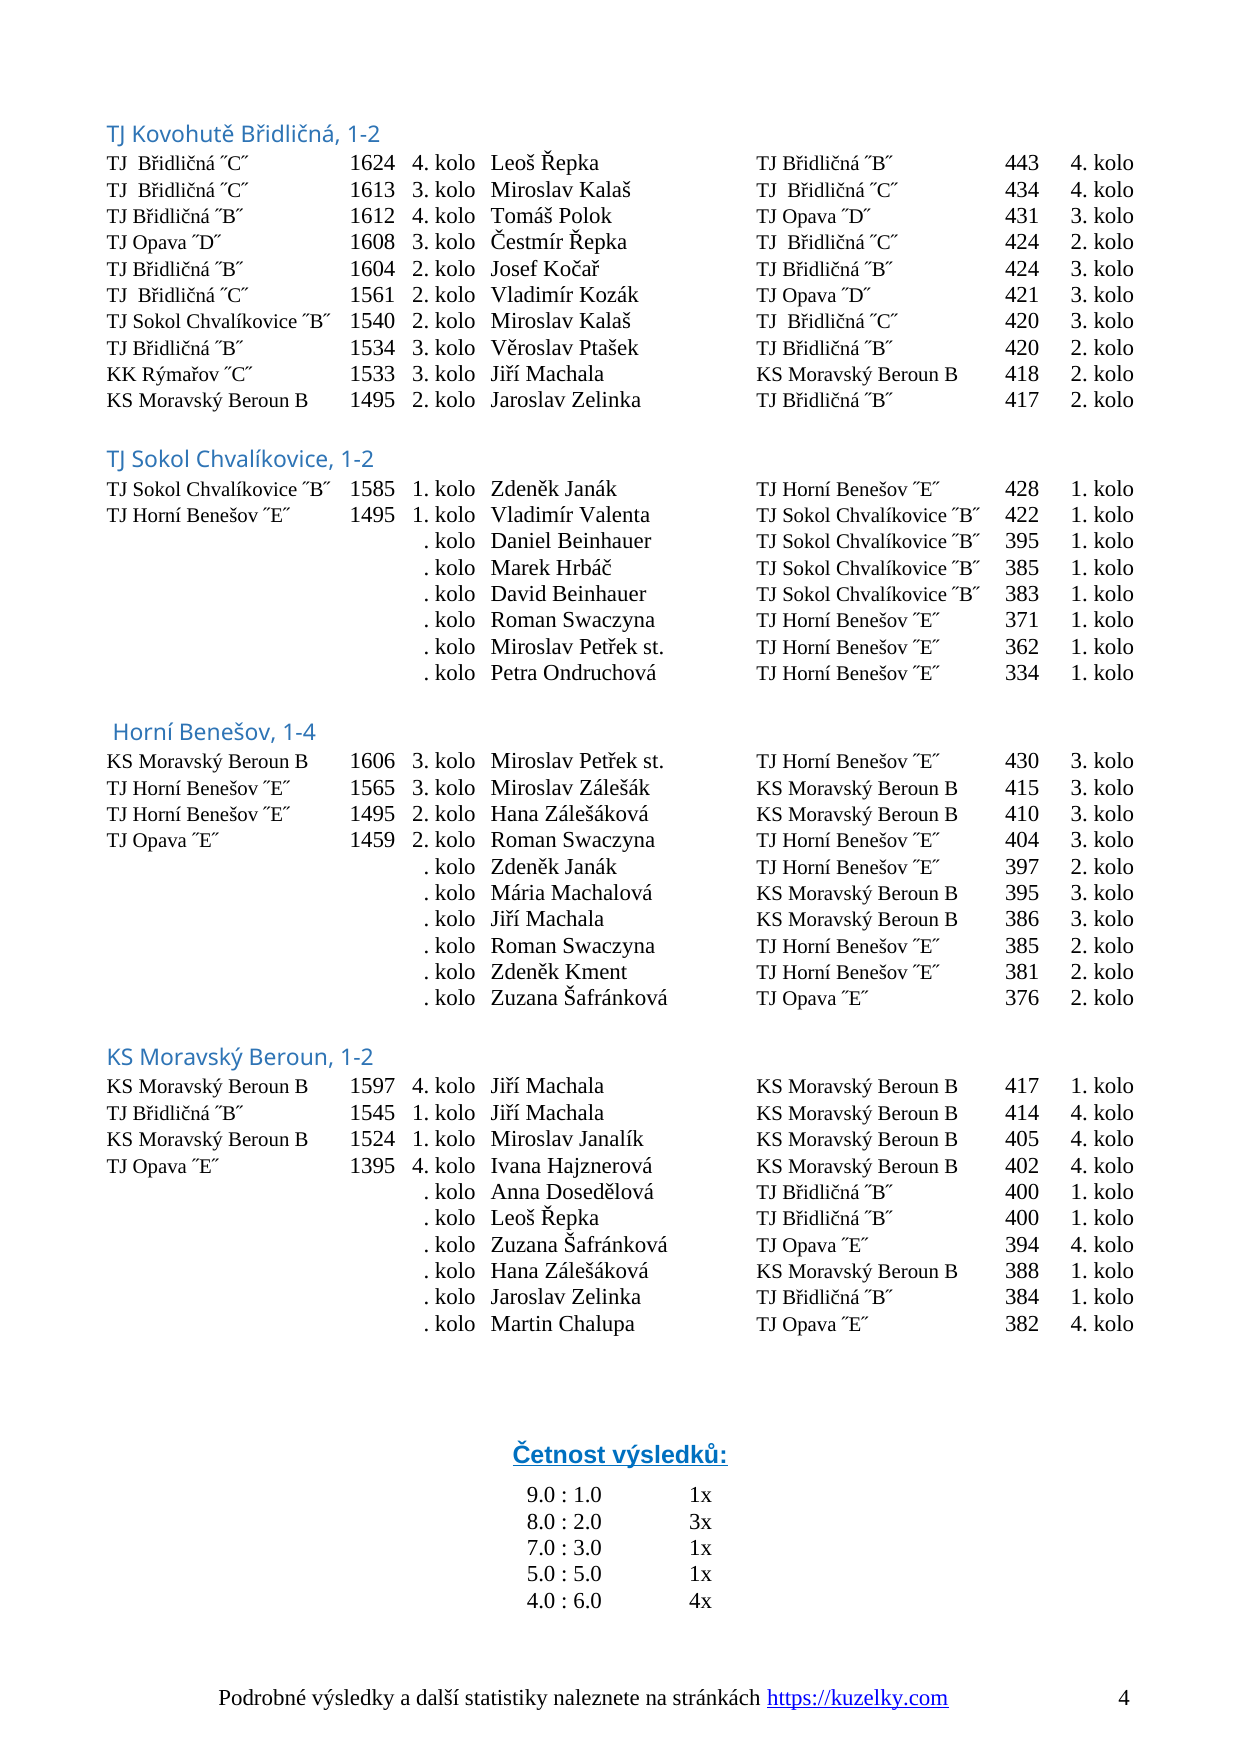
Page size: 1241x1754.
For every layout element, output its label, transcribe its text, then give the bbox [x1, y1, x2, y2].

text 5.0 : 5.0 1x [106, 1561, 1134, 1587]
text KK Rýmařov ˝C˝ 1533 3. kolo Jiří Machala KS Moravský Beroun B 418 2. kolo [106, 360, 1134, 387]
text TJ Horní Benešov ˝E˝ 1495 2. kolo Hana Zálešáková KS Moravský Beroun B 410 3. kolo [106, 800, 1134, 826]
text KS Moravský Beroun B 1606 3. kolo Miroslav Petřek st. TJ Horní Benešov ˝E˝ 430 3. kolo [106, 747, 1134, 774]
text TJ Břidličná ˝C˝ 1613 3. kolo Miroslav Kalaš TJ Břidličná ˝C˝ 434 4. kolo [106, 176, 1134, 202]
text . kolo Hana Zálešáková KS Moravský Beroun B 388 1. kolo [106, 1257, 1134, 1283]
text . kolo Roman Swaczyna TJ Horní Benešov ˝E˝ 385 2. kolo [106, 932, 1134, 958]
text . kolo Leoš Řepka TJ Břidličná ˝B˝ 400 1. kolo [106, 1204, 1134, 1231]
text . kolo Daniel Beinhauer TJ Sokol Chvalíkovice ˝B˝ 395 1. kolo [106, 527, 1134, 554]
text . kolo Zuzana Šafránková TJ Opava ˝E˝ 376 2. kolo [106, 984, 1134, 1011]
text . kolo David Beinhauer TJ Sokol Chvalíkovice ˝B˝ 383 1. kolo [106, 580, 1134, 606]
text . kolo Miroslav Petřek st. TJ Horní Benešov ˝E˝ 362 1. kolo [106, 633, 1134, 659]
text TJ Břidličná ˝C˝ 1561 2. kolo Vladimír Kozák TJ Opava ˝D˝ 421 3. kolo [106, 281, 1134, 307]
text . kolo Zdeněk Janák TJ Horní Benešov ˝E˝ 397 2. kolo [106, 853, 1134, 879]
text TJ Sokol Chvalíkovice ˝B˝ 1540 2. kolo Miroslav Kalaš TJ Břidličná ˝C˝ 420 3. kolo [106, 307, 1134, 334]
text TJ Horní Benešov ˝E˝ 1565 3. kolo Miroslav Zálešák KS Moravský Beroun B 415 3. kolo [106, 774, 1134, 800]
text 8.0 : 2.0 3x [106, 1508, 1134, 1534]
text 7.0 : 3.0 1x [106, 1534, 1134, 1561]
text TJ Sokol Chvalíkovice ˝B˝ 1585 1. kolo Zdeněk Janák TJ Horní Benešov ˝E˝ 428 1. kolo [106, 475, 1134, 501]
text KS Moravský Beroun B 1495 2. kolo Jaroslav Zelinka TJ Břidličná ˝B˝ 417 2. kolo [106, 387, 1134, 413]
text KS Moravský Beroun B 1597 4. kolo Jiří Machala KS Moravský Beroun B 417 1. kolo [106, 1073, 1134, 1099]
subtitle TJ Sokol Chvalíkovice, 1-2 [106, 443, 1134, 475]
text TJ Břidličná ˝B˝ 1604 2. kolo Josef Kočař TJ Břidličná ˝B˝ 424 3. kolo [106, 255, 1134, 281]
text TJ Břidličná ˝B˝ 1612 4. kolo Tomáš Polok TJ Opava ˝D˝ 431 3. kolo [106, 202, 1134, 228]
text . kolo Zuzana Šafránková TJ Opava ˝E˝ 394 4. kolo [106, 1231, 1134, 1257]
text . kolo Anna Dosedělová TJ Břidličná ˝B˝ 400 1. kolo [106, 1178, 1134, 1204]
text 4.0 : 6.0 4x [106, 1587, 1134, 1613]
subtitle Horní Benešov, 1-4 [106, 716, 1134, 747]
text TJ Břidličná ˝B˝ 1545 1. kolo Jiří Machala KS Moravský Beroun B 414 4. kolo [106, 1099, 1134, 1125]
text . kolo Zdeněk Kment TJ Horní Benešov ˝E˝ 381 2. kolo [106, 958, 1134, 984]
subtitle TJ Kovohutě Břidličná, 1-2 [106, 118, 1134, 149]
text . kolo Marek Hrbáč TJ Sokol Chvalíkovice ˝B˝ 385 1. kolo [106, 554, 1134, 580]
text . kolo Jiří Machala KS Moravský Beroun B 386 3. kolo [106, 905, 1134, 932]
text . kolo Jaroslav Zelinka TJ Břidličná ˝B˝ 384 1. kolo [106, 1283, 1134, 1310]
text . kolo Petra Ondruchová TJ Horní Benešov ˝E˝ 334 1. kolo [106, 659, 1134, 686]
text KS Moravský Beroun B 1524 1. kolo Miroslav Janalík KS Moravský Beroun B 405 4. kolo [106, 1125, 1134, 1152]
text TJ Horní Benešov ˝E˝ 1495 1. kolo Vladimír Valenta TJ Sokol Chvalíkovice ˝B˝ 422 1. kolo [106, 501, 1134, 527]
text . kolo Martin Chalupa TJ Opava ˝E˝ 382 4. kolo [106, 1310, 1134, 1336]
text TJ Opava ˝D˝ 1608 3. kolo Čestmír Řepka TJ Břidličná ˝C˝ 424 2. kolo [106, 228, 1134, 255]
text TJ Břidličná ˝B˝ 1534 3. kolo Věroslav Ptašek TJ Břidličná ˝B˝ 420 2. kolo [106, 334, 1134, 360]
text . kolo Mária Machalová KS Moravský Beroun B 395 3. kolo [106, 879, 1134, 905]
text TJ Opava ˝E˝ 1395 4. kolo Ivana Hajznerová KS Moravský Beroun B 402 4. kolo [106, 1152, 1134, 1178]
text Četnost výsledků: [94, 1440, 1145, 1469]
text TJ Opava ˝E˝ 1459 2. kolo Roman Swaczyna TJ Horní Benešov ˝E˝ 404 3. kolo [106, 826, 1134, 853]
text TJ Břidličná ˝C˝ 1624 4. kolo Leoš Řepka TJ Břidličná ˝B˝ 443 4. kolo [106, 149, 1134, 176]
text 9.0 : 1.0 1x [106, 1481, 1134, 1508]
text . kolo Roman Swaczyna TJ Horní Benešov ˝E˝ 371 1. kolo [106, 606, 1134, 633]
subtitle KS Moravský Beroun, 1-2 [106, 1041, 1134, 1073]
